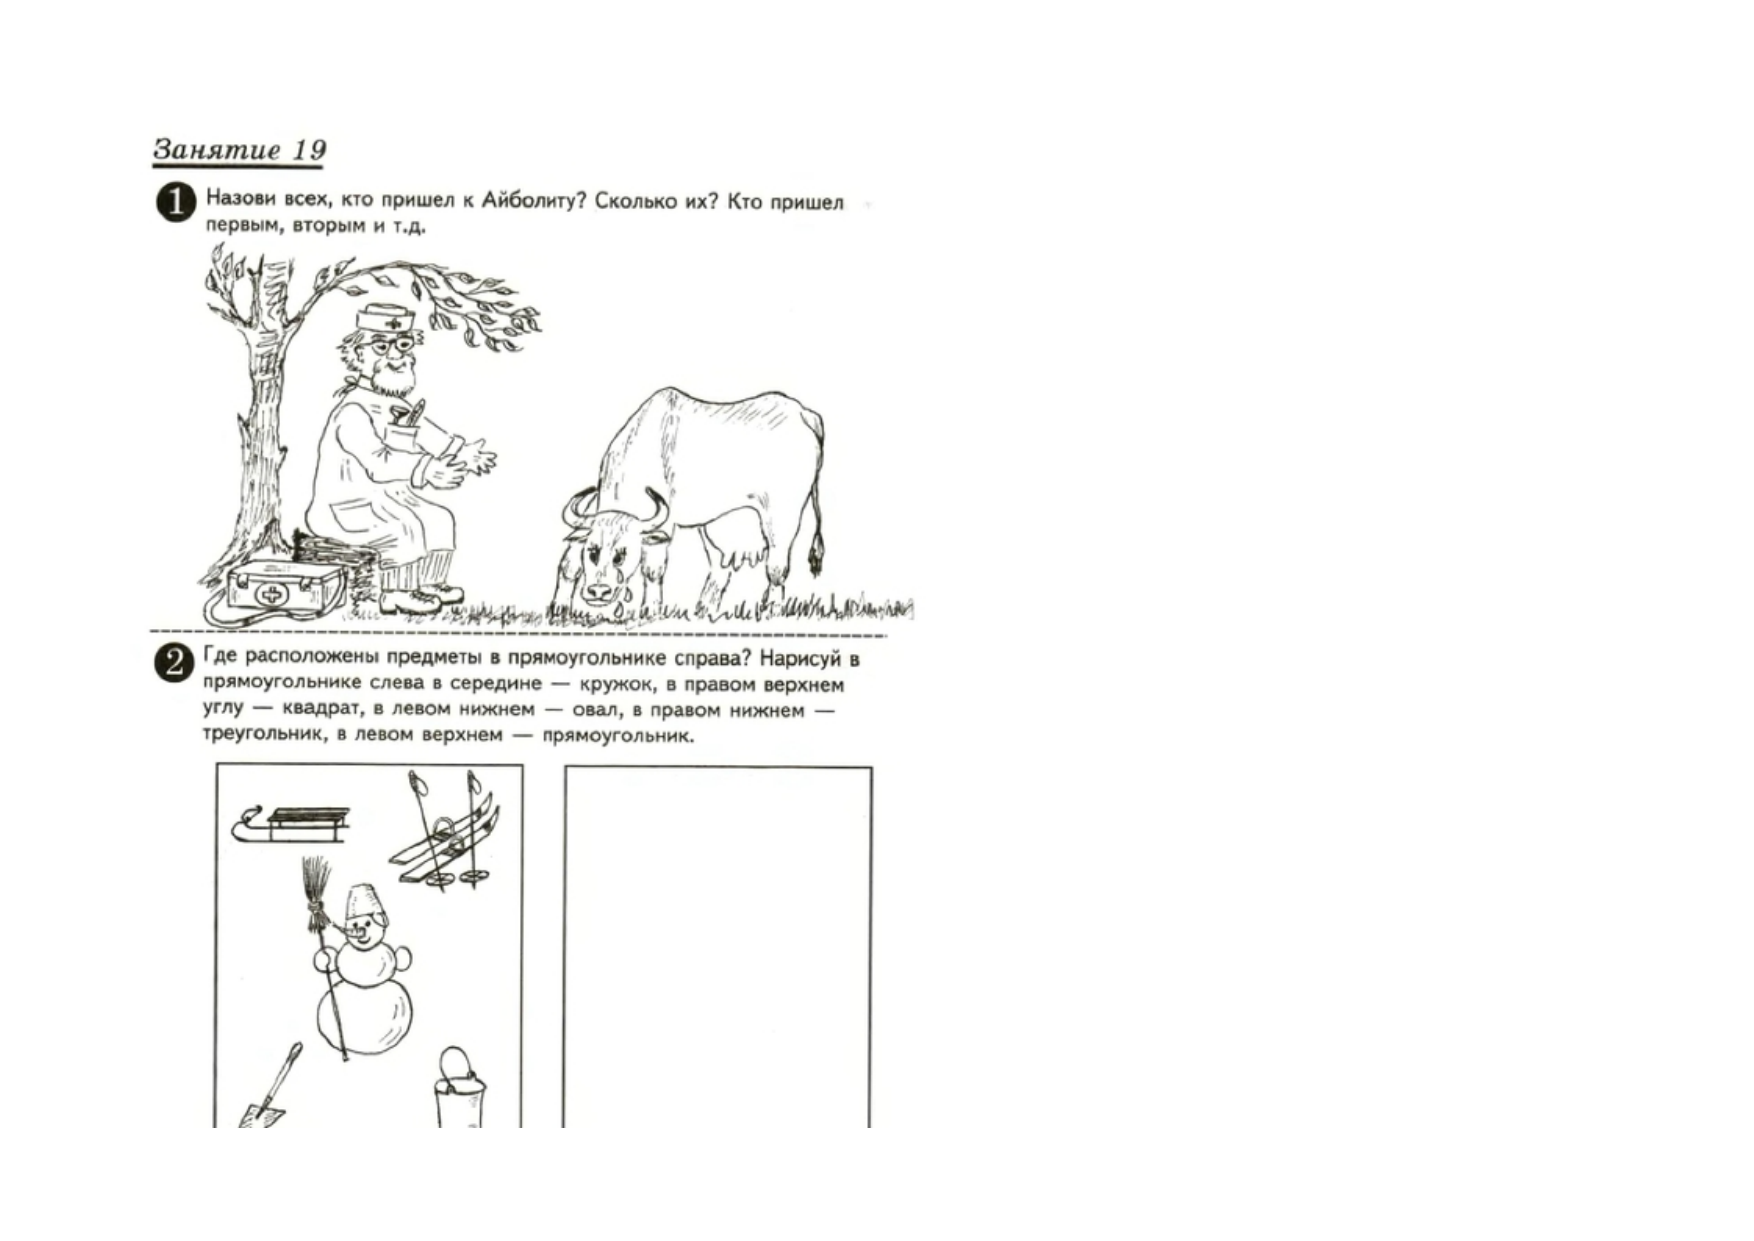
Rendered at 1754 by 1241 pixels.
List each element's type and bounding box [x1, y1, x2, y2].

picture [100, 112, 932, 1128]
